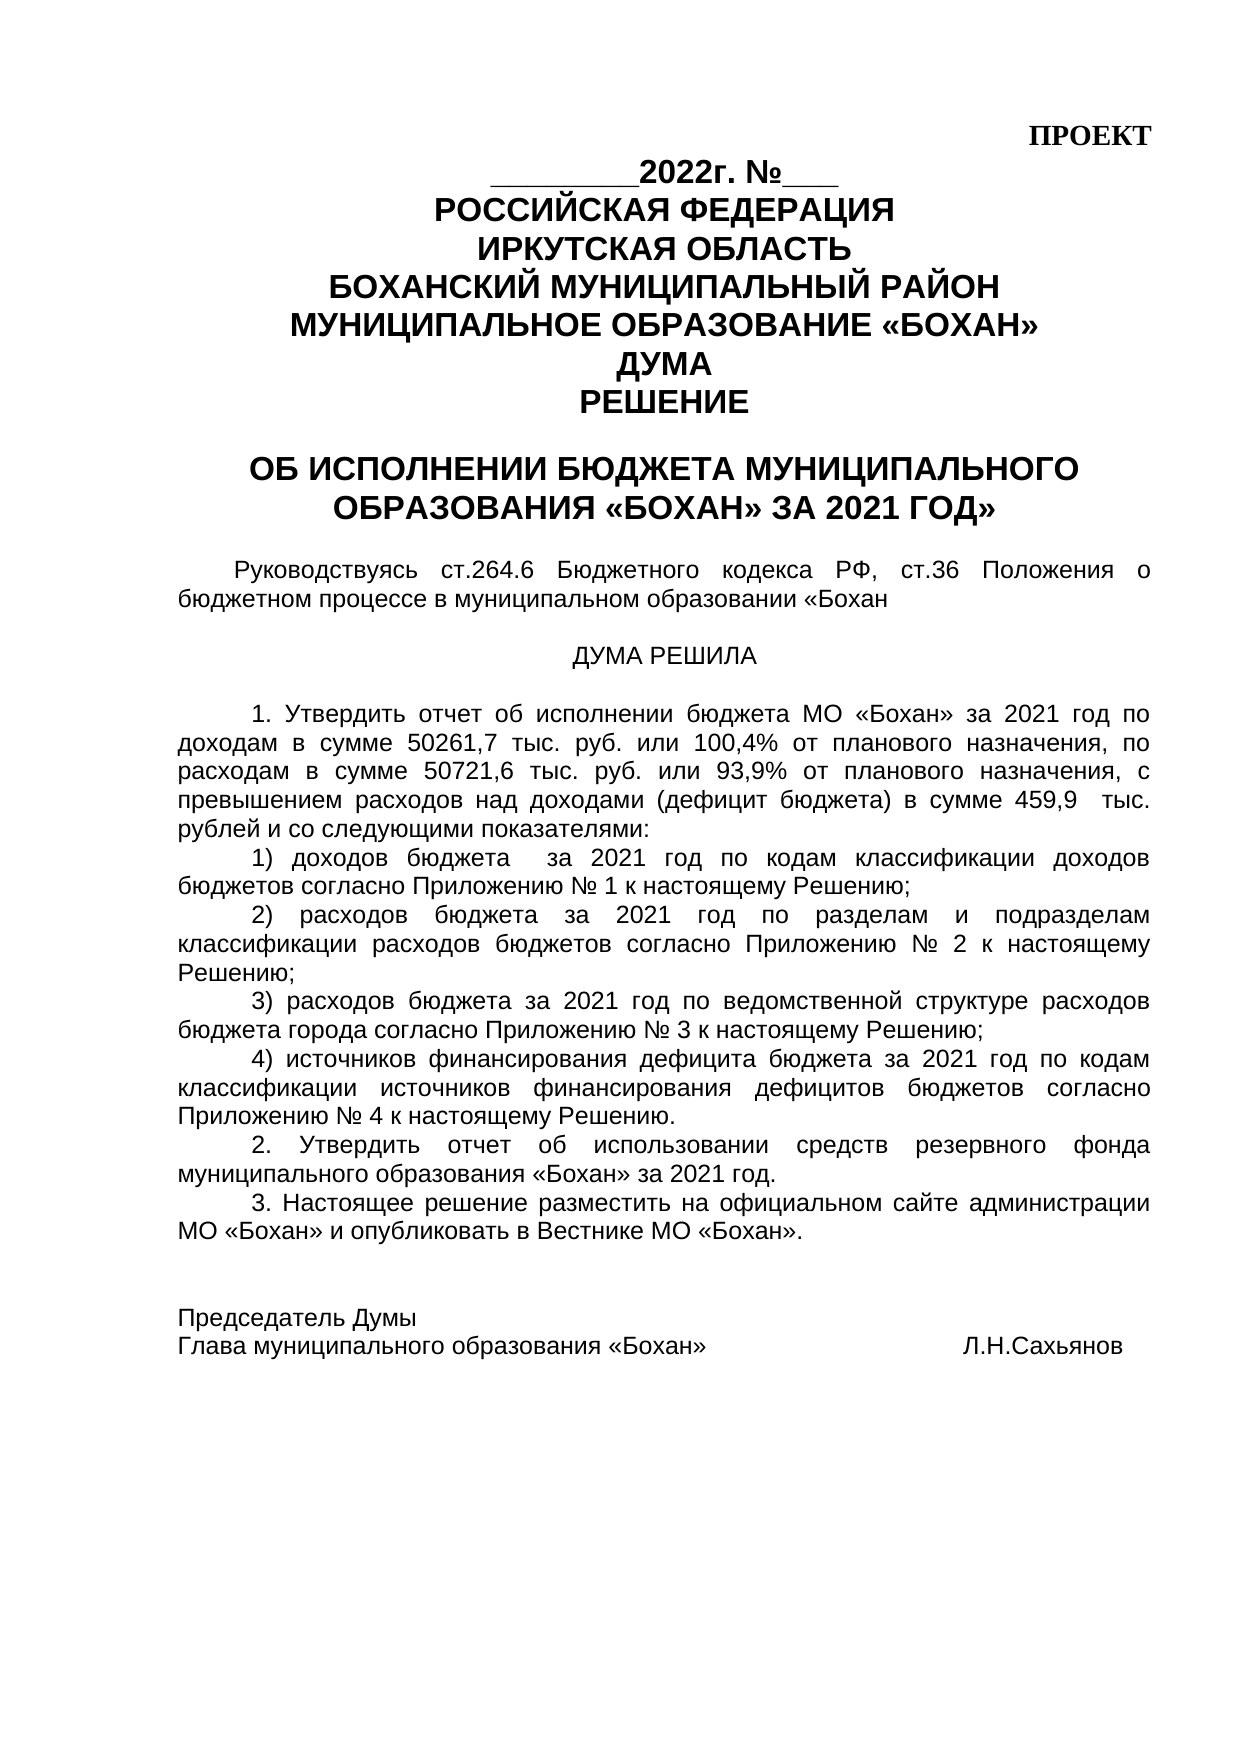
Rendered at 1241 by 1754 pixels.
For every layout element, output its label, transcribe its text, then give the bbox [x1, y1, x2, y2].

text РОССИЙСКАЯ ФЕДЕРАЦИЯ [177, 190, 1152, 228]
text 2) расходов бюджета за 2021 год по разделам и подразделам классификации расходов бюджетов согласно Приложению № 2 к настоящему Решению; [177, 900, 1152, 986]
text 1) доходов бюджета за 2021 год по кодам классификации доходов бюджетов согласно Приложению № 1 к настоящему Решению; [177, 843, 1152, 900]
text ИРКУТСКАЯ ОБЛАСТЬ [177, 228, 1152, 267]
text БОХАНСКИЙ МУНИЦИПАЛЬНЫЙ РАЙОН [177, 267, 1152, 305]
text Глава муниципального образования «Бохан» Л.Н.Сахьянов [177, 1331, 1152, 1360]
text 3) расходов бюджета за 2021 год по ведомственной структуре расходов бюджета города согласно Приложению № 3 к настоящему Решению; [177, 986, 1152, 1044]
text ДУМА РЕШИЛА [177, 641, 1152, 670]
text ДУМА [177, 344, 1152, 382]
text 1. Утвердить отчет об исполнении бюджета МО «Бохан» за 2021 год по доходам в сумме 50261,7 тыс. руб. или 100,4% от планового назначения, по расходам в сумме 50721,6 тыс. руб. или 93,9% от планового назначения, с превышением расходов над доходами (дефицит бюджета) в сумме 459,9 тыс. рублей и со следующими показателями: [177, 699, 1152, 843]
text ________2022г. №___ [177, 152, 1152, 190]
text РЕШЕНИЕ [177, 382, 1152, 421]
text 4) источников финансирования дефицита бюджета за 2021 год по кодам классификации источников финансирования дефицитов бюджетов согласно Приложению № 4 к настоящему Решению. [177, 1044, 1152, 1130]
title ПРОЕКТ [177, 118, 1152, 152]
text 3. Настоящее решение разместить на официальном сайте администрации МО «Бохан» и опубликовать в Вестнике МО «Бохан». [177, 1188, 1152, 1245]
text ОБ ИСПОЛНЕНИИ БЮДЖЕТА МУНИЦИПАЛЬНОГО ОБРАЗОВАНИЯ «БОХАН» ЗА 2021 ГОД» [177, 449, 1152, 526]
text Председатель Думы [177, 1303, 1152, 1331]
text МУНИЦИПАЛЬНОЕ ОБРАЗОВАНИЕ «БОХАН» [177, 305, 1152, 344]
text 2. Утвердить отчет об использовании средств резервного фонда муниципального образования «Бохан» за 2021 год. [177, 1130, 1152, 1188]
text Руководствуясь ст.264.6 Бюджетного кодекса РФ, ст.36 Положения о бюджетном процессе в муниципальном образовании «Бохан [177, 555, 1152, 613]
